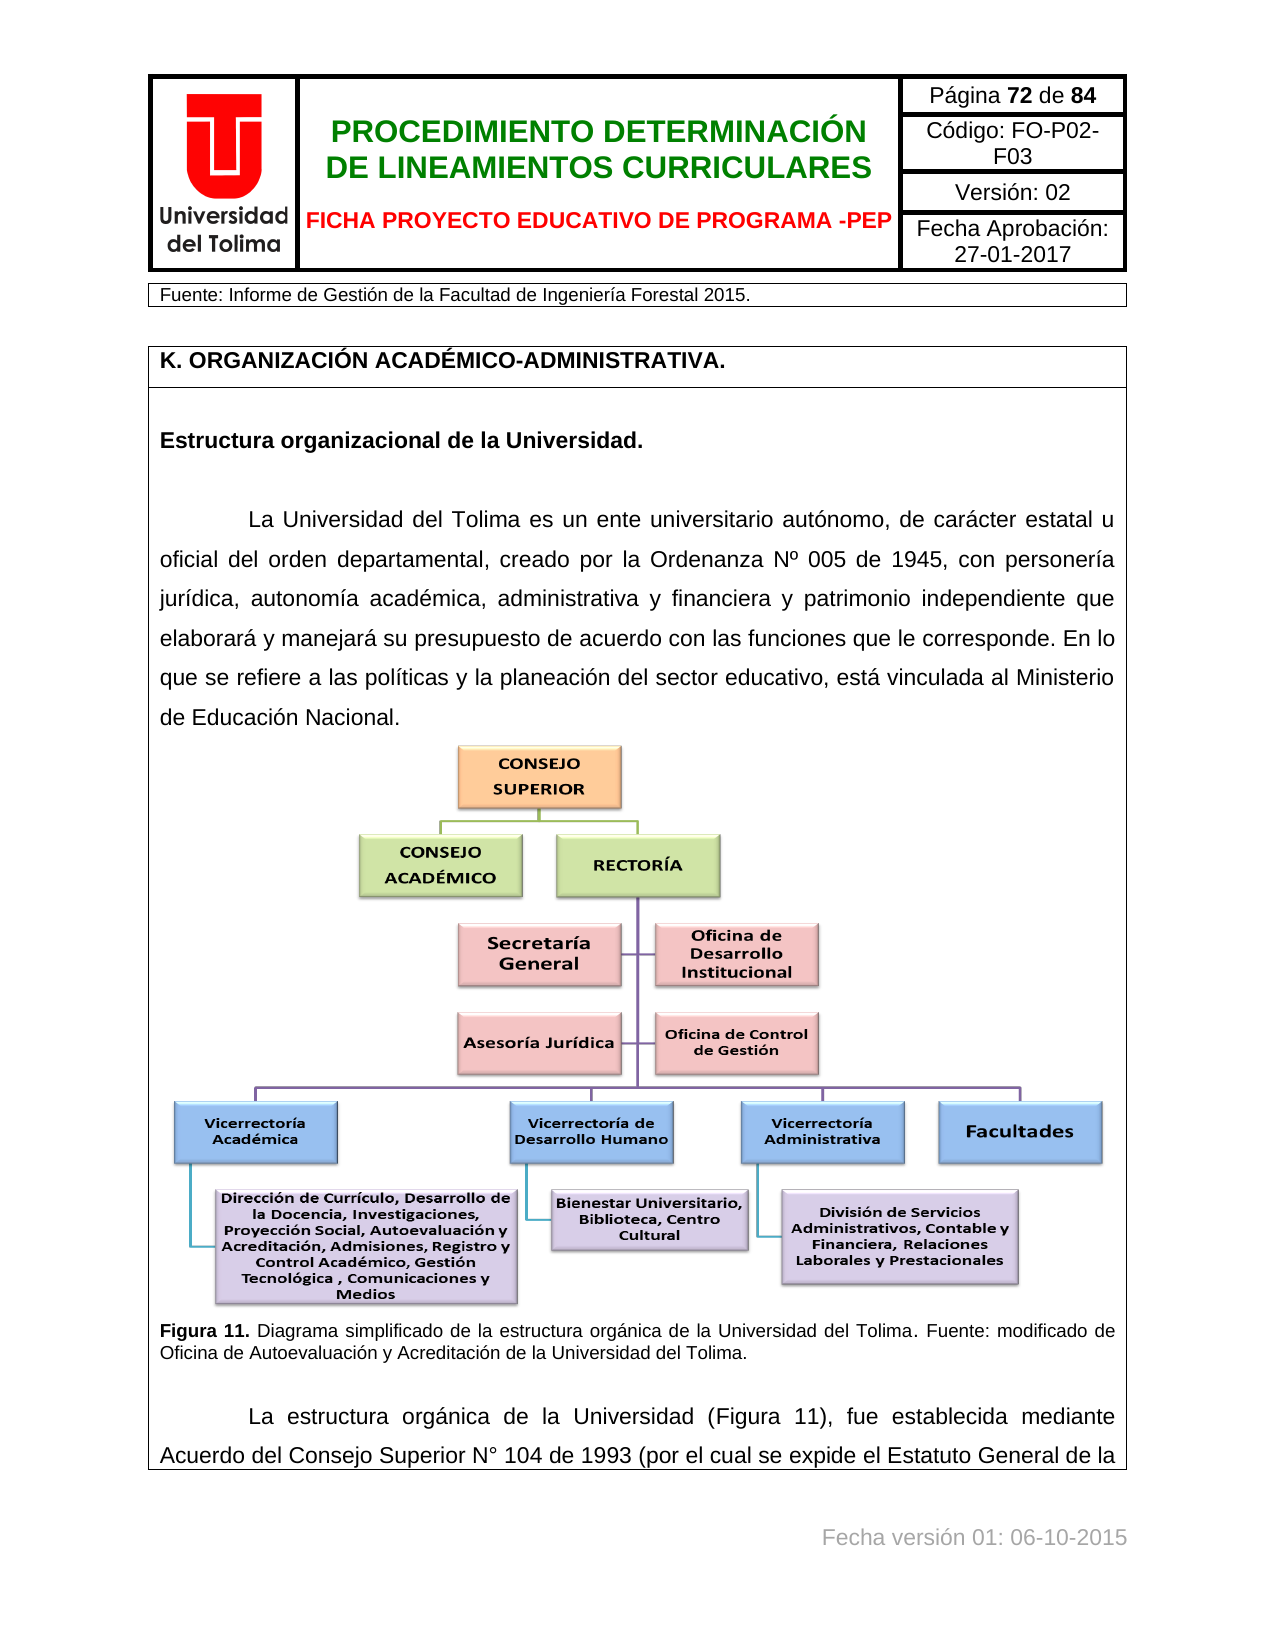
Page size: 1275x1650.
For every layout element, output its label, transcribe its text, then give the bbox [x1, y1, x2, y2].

picture [168, 743, 1107, 1318]
table_header K. ORGANIZACIÓN ACADÉMICO-ADMINISTRATIVA. [149, 347, 1126, 387]
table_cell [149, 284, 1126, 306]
picture [160, 94, 288, 252]
